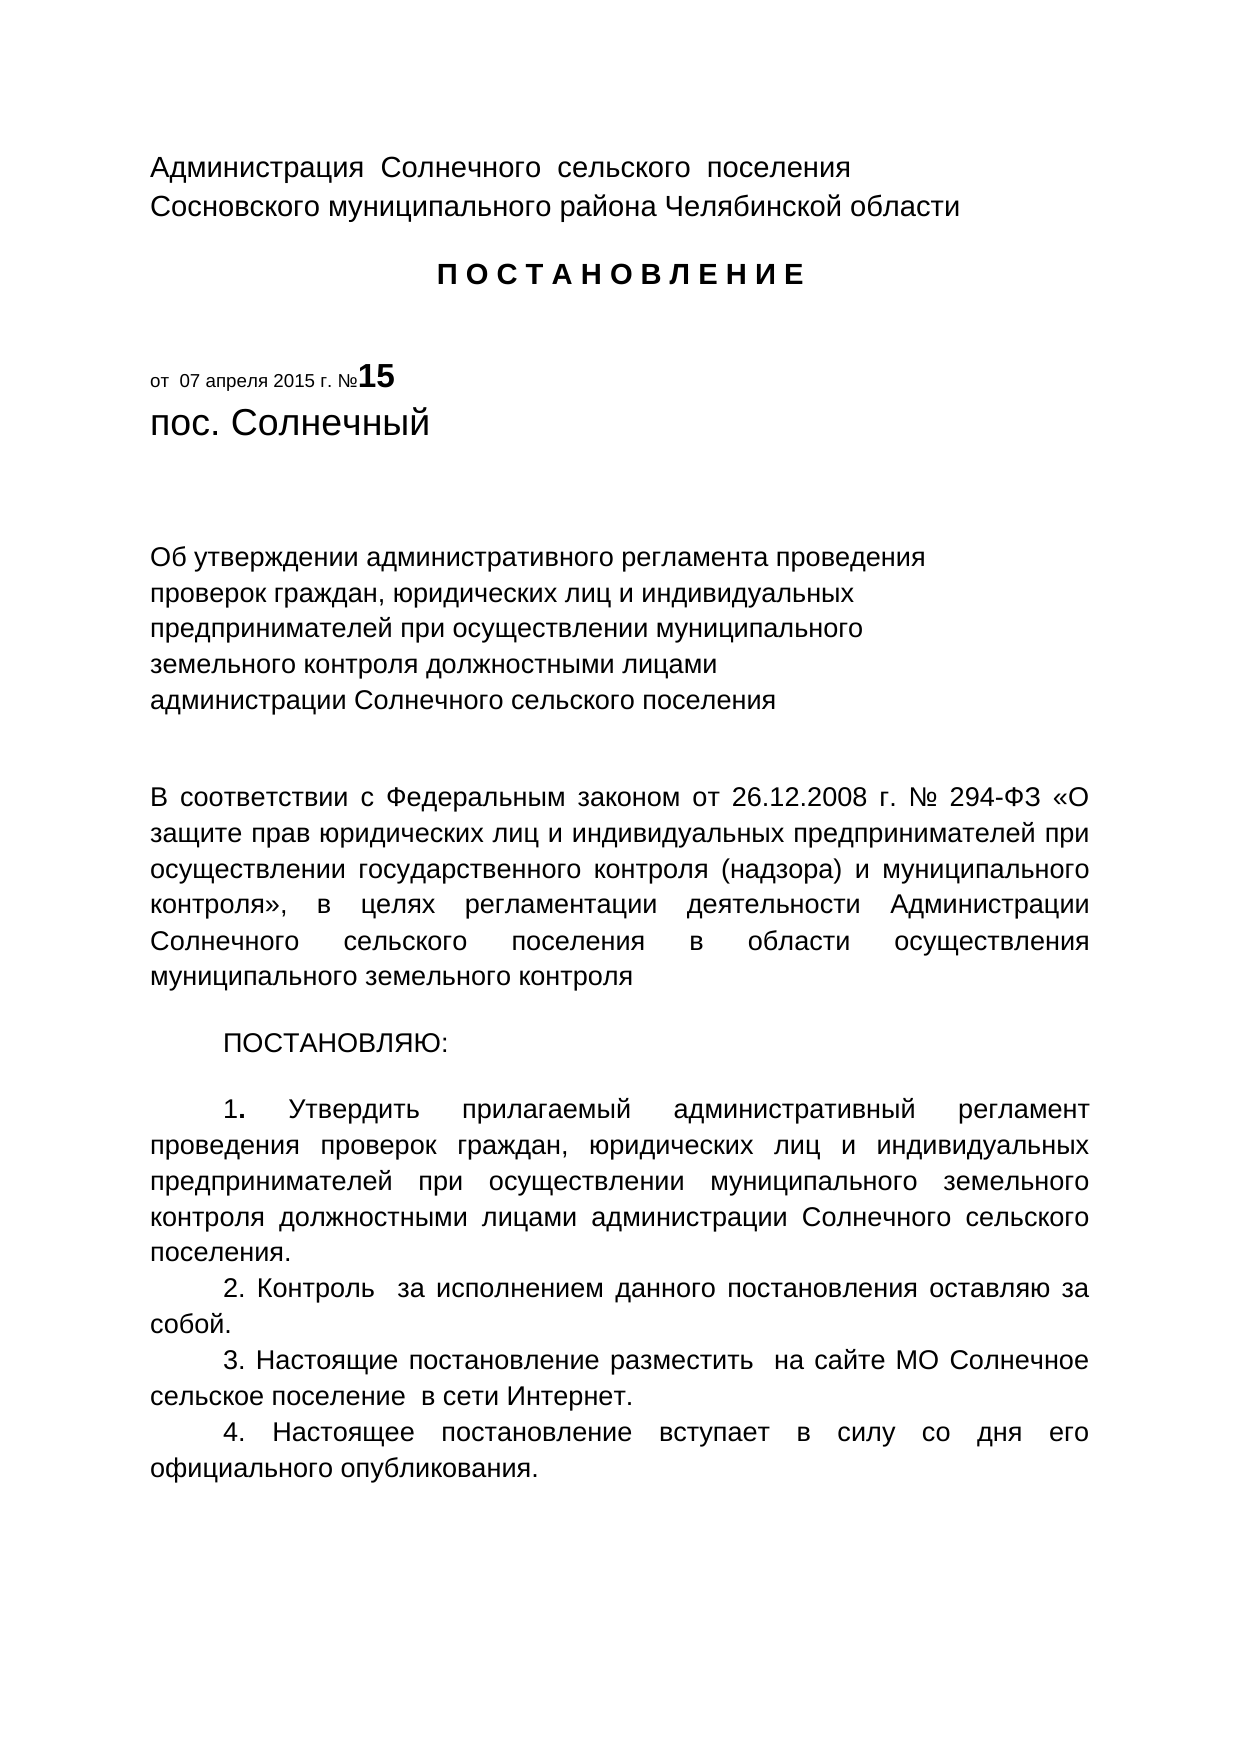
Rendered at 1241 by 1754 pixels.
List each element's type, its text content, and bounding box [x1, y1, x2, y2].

text В соответствии с Федеральным законом от 26.12.2008 г. № 294-ФЗ «О защите прав юридических лиц и индивидуальных предпринимателей при осуществлении государственного контроля (надзора) и муниципального контроля», в целях регламентации деятельности Администрации Солнечного сельского поселения в области осуществления муниципального земельного контроля [150, 781, 1090, 992]
text Сосновского муниципального района Челябинской области [150, 188, 1090, 222]
text Об утверждении административного регламента проведения [150, 541, 1090, 572]
text ПОСТАНОВЛЯЮ: [150, 1027, 1090, 1058]
text Администрация Солнечного сельского поселения [150, 150, 1090, 183]
text проверок граждан, юридических лиц и индивидуальных [150, 577, 1090, 608]
text пос. Солнечный [150, 400, 1090, 443]
text предпринимателей при осуществлении муниципального [150, 612, 1090, 644]
text от 07 апреля 2015 г. №15 [150, 356, 1090, 395]
text администрации Солнечного сельского поселения [150, 684, 1090, 716]
text 2. Контроль за исполнением данного постановления оставляю за собой. [150, 1272, 1090, 1339]
text 4. Настоящее постановление вступает в силу со дня его официального опубликования. [150, 1416, 1090, 1483]
text земельного контроля должностными лицами [150, 648, 1090, 680]
text 1. Утвердить прилагаемый административный регламент проведения проверок граждан, юридических лиц и индивидуальных предпринимателей при осуществлении муниципального земельного контроля должностными лицами администрации Солнечного сельского поселения. [150, 1093, 1090, 1268]
text 3. Настоящие постановление разместить на сайте МО Солнечное сельское поселение в сети Интернет. [150, 1344, 1090, 1411]
text П О С Т А Н О В Л Е Н И Е [150, 257, 1090, 291]
